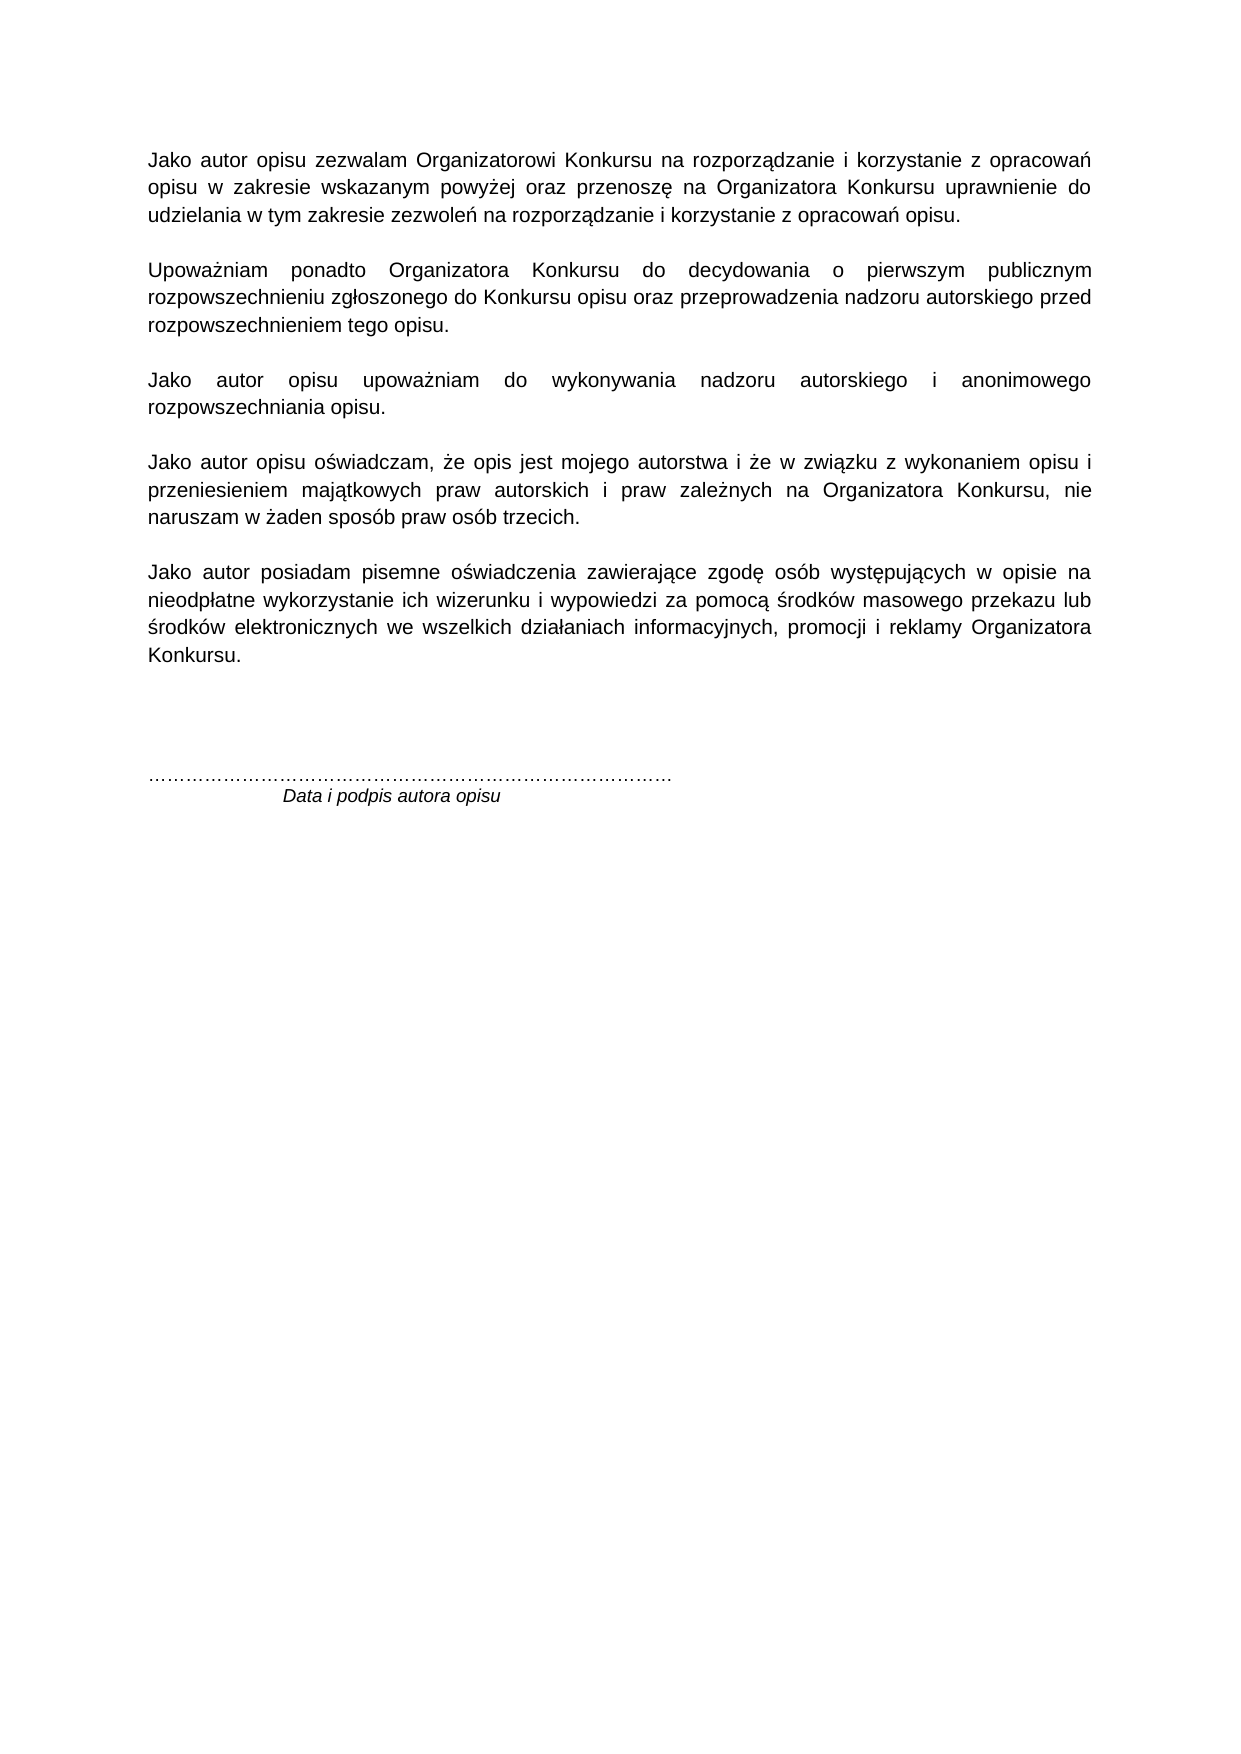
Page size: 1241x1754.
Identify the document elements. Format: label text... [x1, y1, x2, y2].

text ………………………………………………………………………… [148, 763, 1093, 785]
text Jako autor opisu upoważniam do wykonywania nadzoru autorskiego i anonimowego rozpowszechniania opisu. [148, 368, 1093, 419]
text Jako autor opisu zezwalam Organizatorowi Konkursu na rozporządzanie i korzystanie z opracowań opisu w zakresie wskazanym powyżej oraz przenoszę na Organizatora Konkursu uprawnienie do udzielania w tym zakresie zezwoleń na rozporządzanie i korzystanie z opracowań opisu. [148, 148, 1093, 227]
text Data i podpis autora opisu [148, 785, 1093, 807]
text Jako autor opisu oświadczam, że opis jest mojego autorstwa i że w związku z wykonaniem opisu i przeniesieniem majątkowych praw autorskich i praw zależnych na Organizatora Konkursu, nie naruszam w żaden sposób praw osób trzecich. [148, 450, 1093, 529]
text Jako autor posiadam pisemne oświadczenia zawierające zgodę osób występujących w opisie na nieodpłatne wykorzystanie ich wizerunku i wypowiedzi za pomocą środków masowego przekazu lub środków elektronicznych we wszelkich działaniach informacyjnych, promocji i reklamy Organizatora Konkursu. [148, 560, 1093, 667]
text Upoważniam ponadto Organizatora Konkursu do decydowania o pierwszym publicznym rozpowszechnieniu zgłoszonego do Konkursu opisu oraz przeprowadzenia nadzoru autorskiego przed rozpowszechnieniem tego opisu. [148, 258, 1093, 337]
